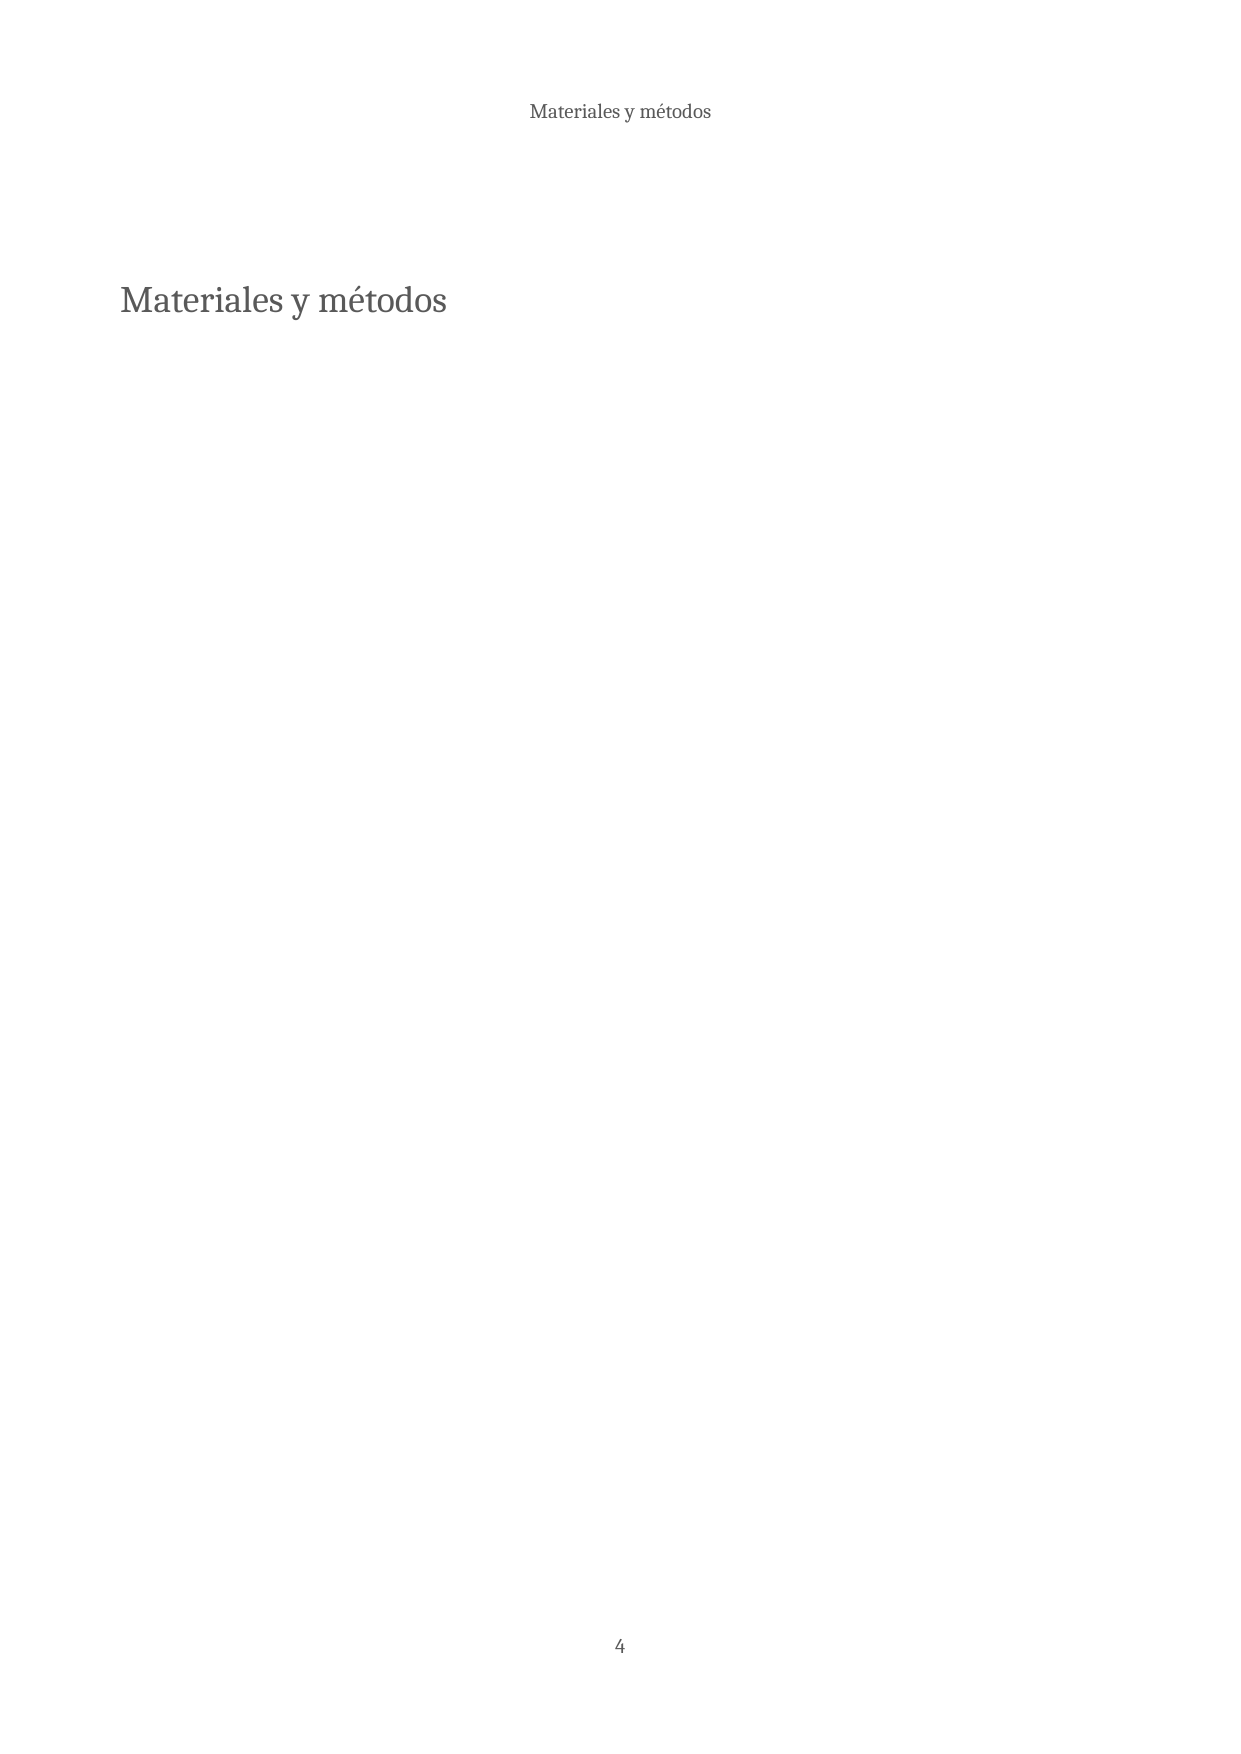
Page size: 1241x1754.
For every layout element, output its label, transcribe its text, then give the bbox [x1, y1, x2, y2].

subtitle Materiales y métodos [120, 279, 1120, 322]
